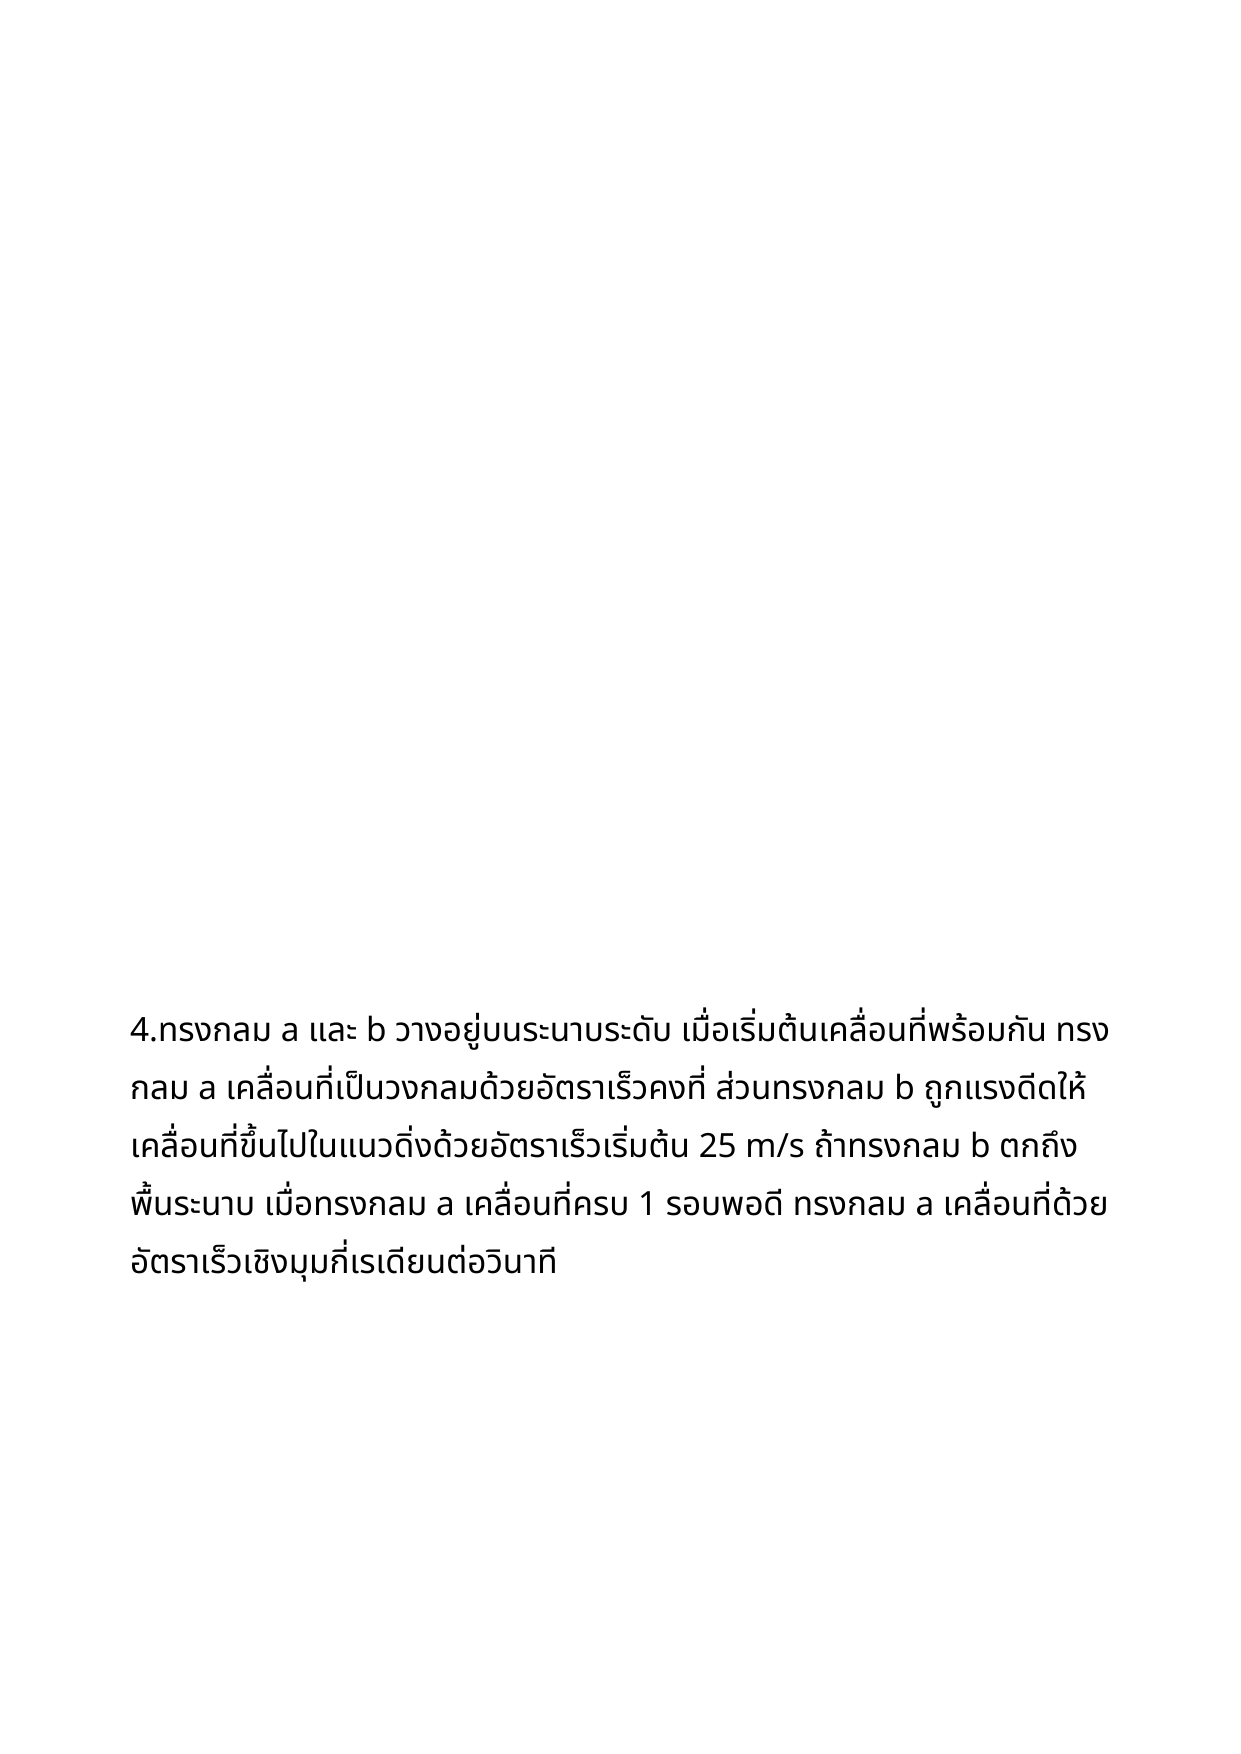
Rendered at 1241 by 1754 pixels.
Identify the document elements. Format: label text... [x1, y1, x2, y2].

text 4.ทรงกลม a และ b วางอยู่บนระนาบระดับ เมื่อเริ่มต้นเคลื่อนที่พร้อมกัน ทรงกลม a เคลื่อนที่เป็นวงกลมด้วยอัตราเร็วคงที่ ส่วนทรงกลม b ถูกแรงดีดให้เคลื่อนที่ขึ้นไปในแนวดิ่งด้วยอัตราเร็วเริ่มต้น 25 m/s ถ้าทรงกลม b ตกถึงพื้นระนาบ เมื่อทรงกลม a เคลื่อนที่ครบ 1 รอบพอดี ทรงกลม a เคลื่อนที่ด้วยอัตราเร็วเชิงมุมกี่เรเดียนต่อวินาที [130, 1005, 1110, 1288]
